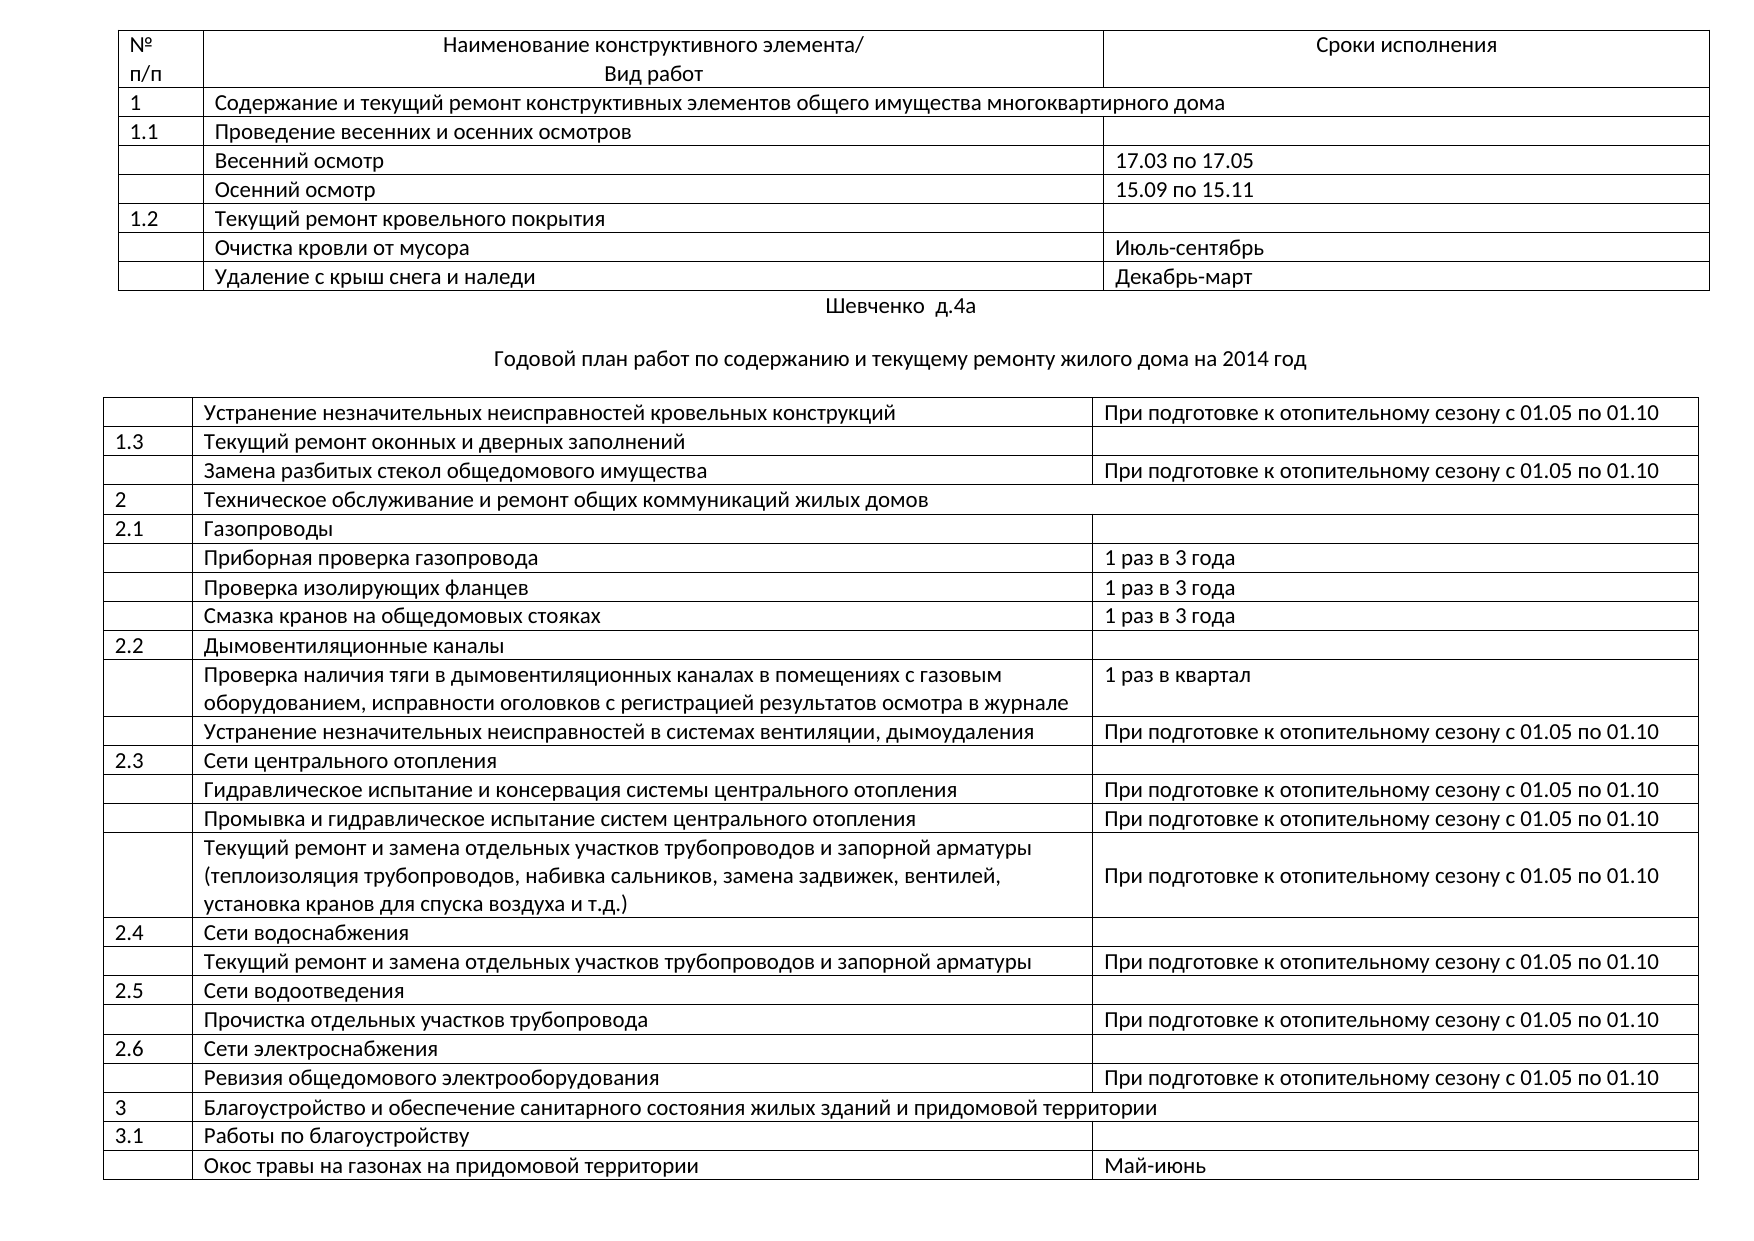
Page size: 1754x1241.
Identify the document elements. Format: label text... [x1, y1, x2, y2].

table_cell [1093, 1035, 1698, 1062]
table_cell При подготовке к отопительному сезону с 01.05 по 01.10 [1093, 456, 1698, 484]
table_cell 1 [119, 88, 203, 116]
table_header № п/п [119, 31, 203, 87]
table_header Сроки исполнения [1104, 31, 1709, 87]
table_cell Промывка и гидравлическое испытание систем центрального отопления [193, 804, 1092, 832]
table_cell При подготовке к отопительному сезону с 01.05 по 01.10 [1093, 775, 1698, 803]
table_cell [1093, 976, 1698, 1004]
table_cell 1 раз в 3 года [1093, 602, 1698, 630]
table_cell [104, 602, 192, 630]
table_cell 2.5 [104, 976, 192, 1004]
table_cell [119, 175, 203, 203]
table_cell Текущий ремонт оконных и дверных заполнений [193, 427, 1092, 455]
table_cell Ревизия общедомового электрооборудования [193, 1064, 1092, 1092]
table_cell Содержание и текущий ремонт конструктивных элементов общего имущества многоквартирного дома [204, 88, 1709, 116]
table_cell 2.6 [104, 1035, 192, 1062]
table_cell [104, 573, 192, 601]
table_cell [1093, 631, 1698, 659]
table_header Устранение незначительных неисправностей кровельных конструкций [193, 398, 1092, 426]
table_cell При подготовке к отопительному сезону с 01.05 по 01.10 [1093, 1064, 1698, 1092]
table_cell Декабрь-март [1104, 262, 1709, 290]
table_cell 2.1 [104, 515, 192, 542]
table_cell Приборная проверка газопровода [193, 544, 1092, 572]
table_cell При подготовке к отопительному сезону с 01.05 по 01.10 [1093, 717, 1698, 745]
table_cell Прочистка отдельных участков трубопровода [193, 1005, 1092, 1033]
table_cell Текущий ремонт и замена отдельных участков трубопроводов и запорной арматуры [193, 947, 1092, 975]
table_cell Осенний осмотр [204, 175, 1103, 203]
table_cell [1093, 515, 1698, 542]
table_cell 1.1 [119, 117, 203, 145]
table_cell 2.4 [104, 918, 192, 946]
table_cell Июль-сентябрь [1104, 233, 1709, 261]
table_cell Сети водоснабжения [193, 918, 1092, 946]
table_cell 1.3 [104, 427, 192, 455]
table_cell 2 [104, 485, 192, 513]
table_cell Устранение незначительных неисправностей в системах вентиляции, дымоудаления [193, 717, 1092, 745]
table_cell Весенний осмотр [204, 146, 1103, 174]
table_cell 2.3 [104, 746, 192, 774]
table_cell 1 раз в квартал [1093, 660, 1698, 716]
table_cell [119, 262, 203, 290]
table_cell Смазка кранов на общедомовых стояках [193, 602, 1092, 630]
table_cell [104, 544, 192, 572]
table_cell Сети электроснабжения [193, 1035, 1092, 1062]
table_cell [104, 775, 192, 803]
table_header Наименование конструктивного элемента/ Вид работ [204, 31, 1103, 87]
table_cell Сети центрального отопления [193, 746, 1092, 774]
table_cell 3 [104, 1093, 192, 1121]
text Годовой план работ по содержанию и текущему ремонту жилого дома на 2014 год [118, 344, 1683, 372]
table_cell Сети водоотведения [193, 976, 1092, 1004]
table_cell [104, 947, 192, 975]
table_header [104, 398, 192, 426]
table_cell Проверка изолирующих фланцев [193, 573, 1092, 601]
table_cell 1 раз в 3 года [1093, 544, 1698, 572]
table_cell Газопроводы [193, 515, 1092, 542]
table_cell 1 раз в 3 года [1093, 573, 1698, 601]
table_cell [104, 1064, 192, 1092]
table_cell При подготовке к отопительному сезону с 01.05 по 01.10 [1093, 1005, 1698, 1033]
table_cell Проведение весенних и осенних осмотров [204, 117, 1103, 145]
table_cell Гидравлическое испытание и консервация системы центрального отопления [193, 775, 1092, 803]
table_cell [104, 717, 192, 745]
table_cell 1.2 [119, 204, 203, 232]
text Шевченко д.4а [118, 291, 1683, 319]
table_cell При подготовке к отопительному сезону с 01.05 по 01.10 [1093, 947, 1698, 975]
table_cell Техническое обслуживание и ремонт общих коммуникаций жилых домов [193, 485, 1698, 513]
table_cell [104, 1005, 192, 1033]
table_cell [1104, 204, 1709, 232]
table_cell Май-июнь [1093, 1151, 1698, 1179]
table_header При подготовке к отопительному сезону с 01.05 по 01.10 [1093, 398, 1698, 426]
table_cell Текущий ремонт и замена отдельных участков трубопроводов и запорной арматуры (теплоизоляция трубопроводов, набивка сальников, замена задвижек, вентилей, установка кранов для спуска воздуха и т.д.) [193, 833, 1092, 917]
table_cell [119, 146, 203, 174]
table_cell [119, 233, 203, 261]
table_cell [1093, 918, 1698, 946]
table_cell [104, 804, 192, 832]
table_cell [1093, 1122, 1698, 1150]
table_cell Дымовентиляционные каналы [193, 631, 1092, 659]
table_cell [104, 833, 192, 917]
table_cell При подготовке к отопительному сезону с 01.05 по 01.10 [1093, 833, 1698, 917]
table_cell Окос травы на газонах на придомовой территории [193, 1151, 1092, 1179]
table_cell 3.1 [104, 1122, 192, 1150]
table_cell [104, 456, 192, 484]
table_cell [1093, 427, 1698, 455]
table_cell [104, 660, 192, 716]
table_cell Проверка наличия тяги в дымовентиляционных каналах в помещениях с газовым оборудованием, исправности оголовков с регистрацией результатов осмотра в журнале [193, 660, 1092, 716]
table_cell 2.2 [104, 631, 192, 659]
table_cell 17.03 по 17.05 [1104, 146, 1709, 174]
table_cell [1104, 117, 1709, 145]
table_cell Благоустройство и обеспечение санитарного состояния жилых зданий и придомовой территории [193, 1093, 1698, 1121]
table_cell [1093, 746, 1698, 774]
table_cell Текущий ремонт кровельного покрытия [204, 204, 1103, 232]
table_cell При подготовке к отопительному сезону с 01.05 по 01.10 [1093, 804, 1698, 832]
table_cell 15.09 по 15.11 [1104, 175, 1709, 203]
table_cell Работы по благоустройству [193, 1122, 1092, 1150]
table_cell Замена разбитых стекол общедомового имущества [193, 456, 1092, 484]
table_cell [104, 1151, 192, 1179]
table_cell Удаление с крыш снега и наледи [204, 262, 1103, 290]
table_cell Очистка кровли от мусора [204, 233, 1103, 261]
